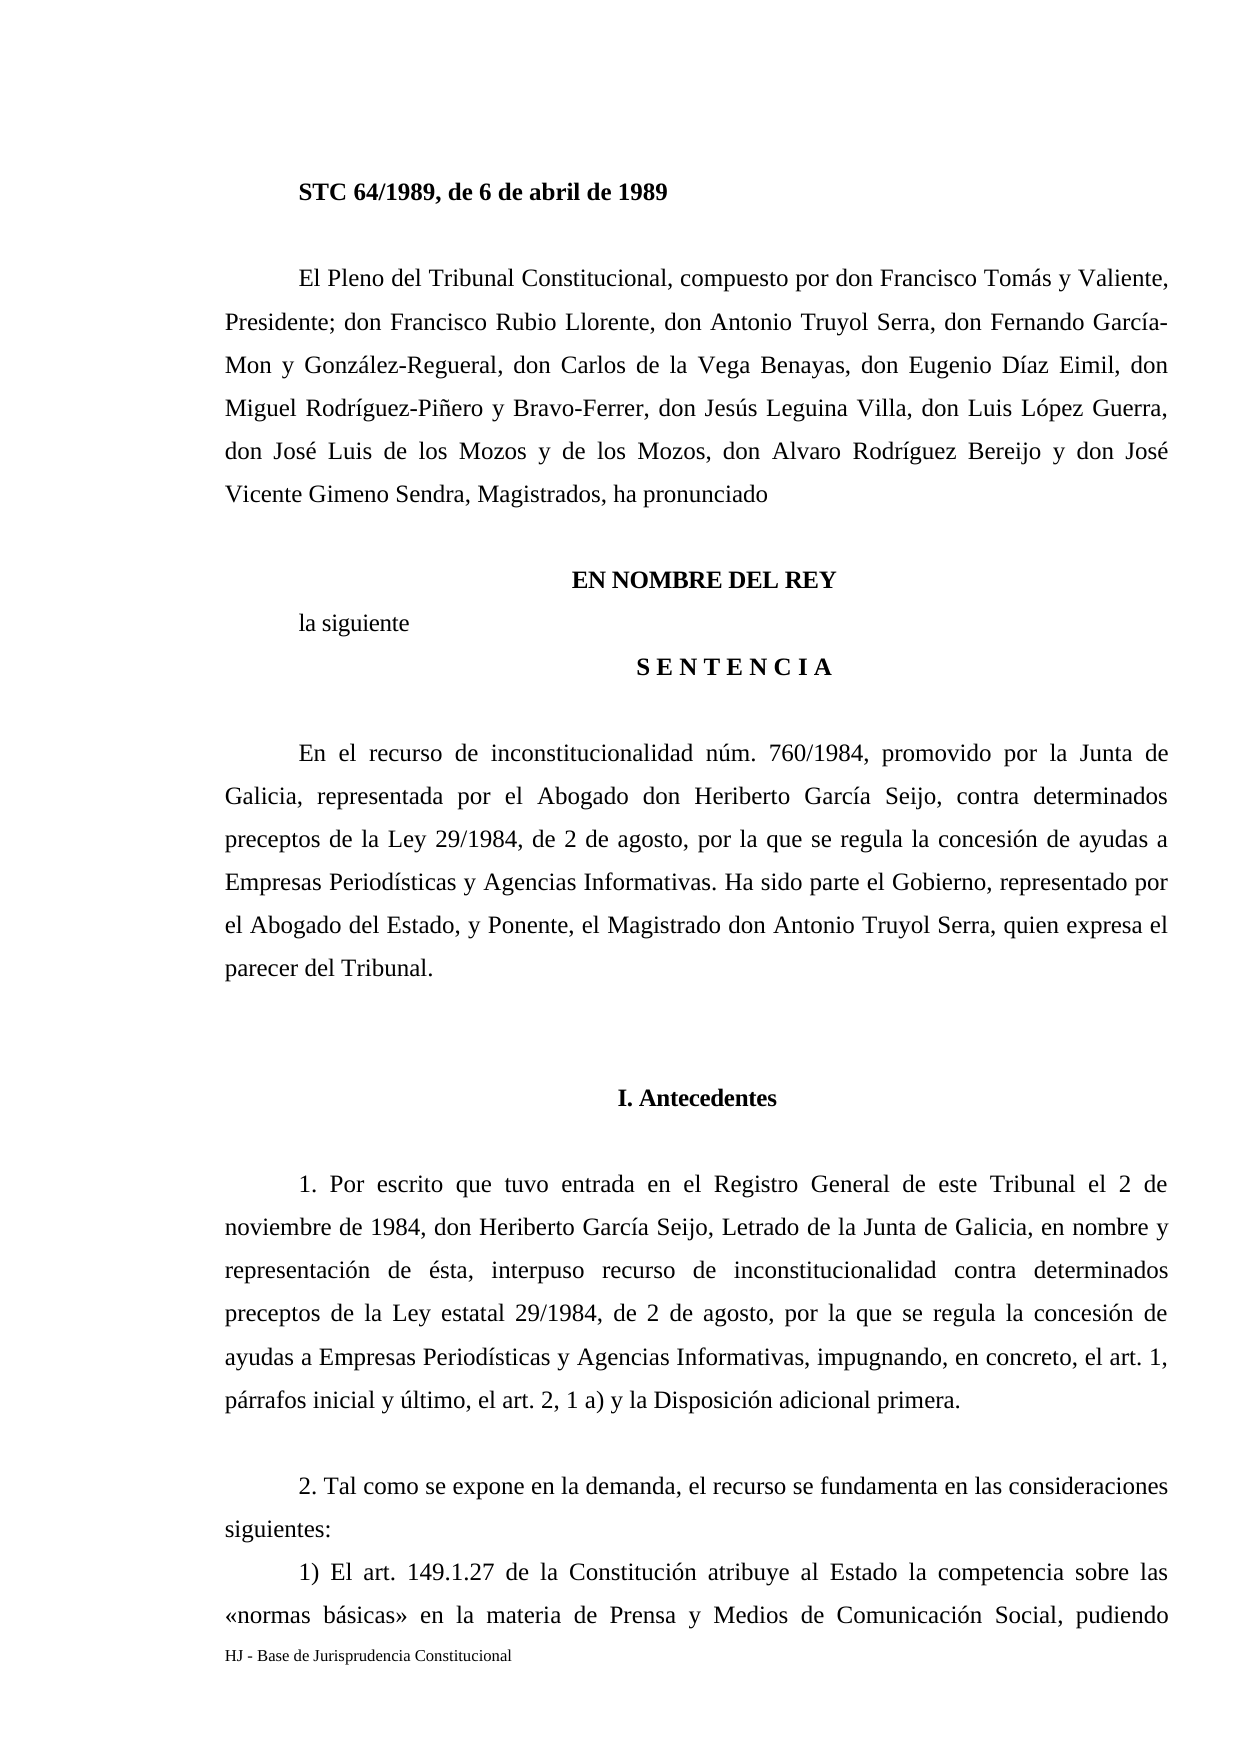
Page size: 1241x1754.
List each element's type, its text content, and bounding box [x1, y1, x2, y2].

text I. Antecedentes [224, 1083, 1169, 1112]
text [224, 1557, 1169, 1629]
text 2. Tal como se expone en la demanda, el recurso se fundamenta en las consideraciones siguientes: [224, 1471, 1169, 1543]
text EN NOMBRE DEL REY [224, 565, 1110, 594]
text En el recurso de inconstitucionalidad núm. 760/1984, promovido por la Junta de Galicia, representada por el Abogado don Heriberto García Seijo, contra determinados preceptos de la Ley 29/1984, de 2 de agosto, por la que se regula la concesión de ayudas a Empresas Periodísticas y Agencias Informativas. Ha sido parte el Gobierno, representado por el Abogado del Estado, y Ponente, el Magistrado don Antonio Truyol Serra, quien expresa el parecer del Tribunal. [224, 738, 1169, 982]
text S E N T E N C I A [224, 652, 1169, 680]
text El Pleno del Tribunal Constitucional, compuesto por don Francisco Tomás y Valiente, Presidente; don Francisco Rubio Llorente, don Antonio Truyol Serra, don Fernando García-Mon y González-Regueral, don Carlos de la Vega Benayas, don Eugenio Díaz Eimil, don Miguel Rodríguez-Piñero y Bravo-Ferrer, don Jesús Leguina Villa, don Luis López Guerra, don José Luis de los Mozos y de los Mozos, don Alvaro Rodríguez Bereijo y don José Vicente Gimeno Sendra, Magistrados, ha pronunciado [224, 263, 1169, 508]
text la siguiente [224, 608, 1110, 637]
text STC 64/1989, de 6 de abril de 1989 [224, 177, 1169, 206]
text 1. Por escrito que tuvo entrada en el Registro General de este Tribunal el 2 de noviembre de 1984, don Heriberto García Seijo, Letrado de la Junta de Galicia, en nombre y representación de ésta, interpuso recurso de inconstitucionalidad contra determinados preceptos de la Ley estatal 29/1984, de 2 de agosto, por la que se regula la concesión de ayudas a Empresas Periodísticas y Agencias Informativas, impugnando, en concreto, el art. 1, párrafos inicial y último, el art. 2, 1 a) y la Disposición adicional primera. [224, 1169, 1169, 1413]
